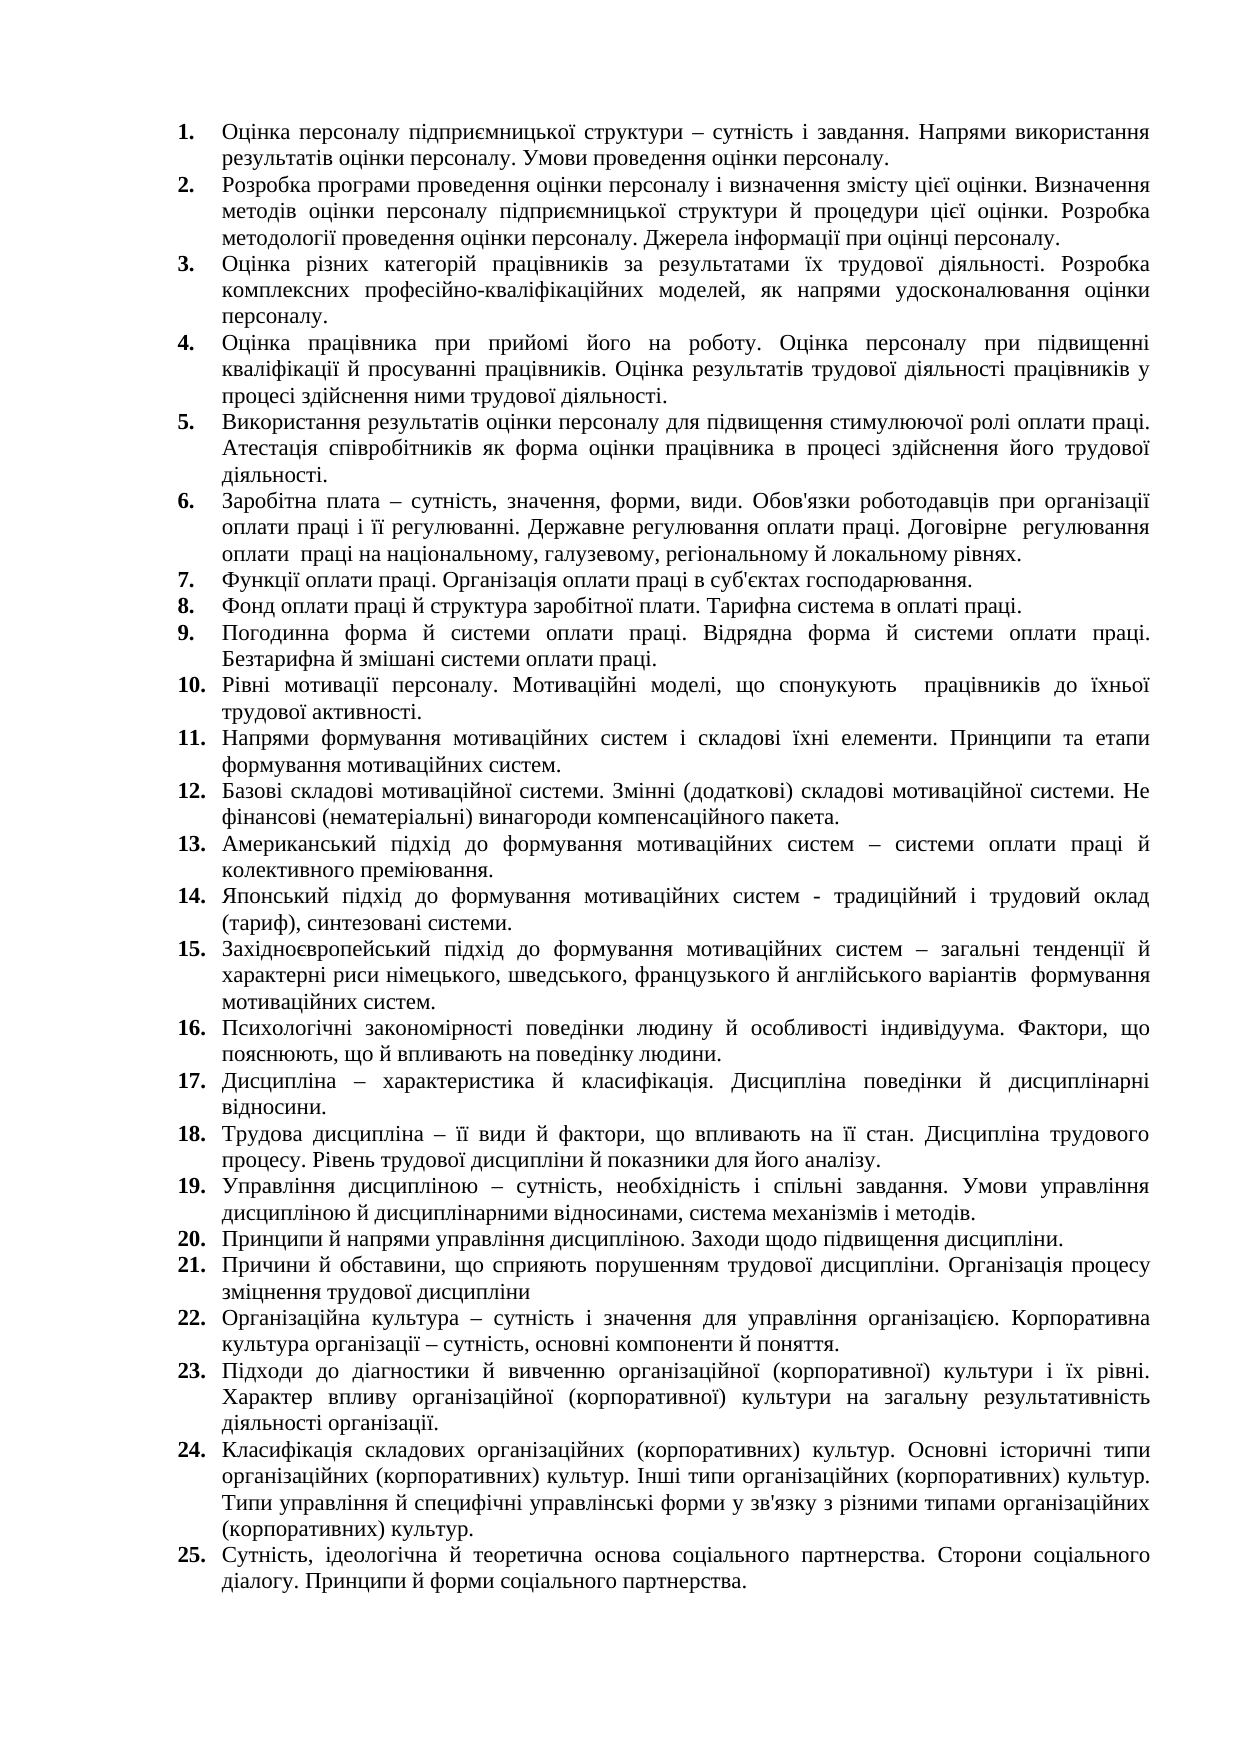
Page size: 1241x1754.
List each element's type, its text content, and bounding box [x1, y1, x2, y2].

list Оцінка працівника при прийомі його на роботу. Оцінка персоналу при підвищенні кваліфікації й просуванні працівників. Оцінка результатів трудової діяльності працівників у процесі здійснення ними трудової діяльності. [177, 329, 1152, 408]
list Дисципліна – характеристика й класифікація. Дисципліна поведінки й дисциплінарні відносини. [177, 1067, 1152, 1119]
list Оцінка персоналу підприємницької структури – сутність і завдання. Напрями використання результатів оцінки персоналу. Умови проведення оцінки персоналу. [177, 118, 1152, 171]
list Фонд оплати праці й структура заробітної плати. Тарифна система в оплаті праці. [177, 592, 1152, 619]
list Заробітна плата – сутність, значення, форми, види. Обов'язки роботодавців при організації оплати праці і її регулюванні. Державне регулювання оплати праці. Договірне регулювання оплати праці на національному, галузевому, регіональному й локальному рівнях. [177, 487, 1152, 566]
list Базові складові мотиваційної системи. Змінні (додаткові) складові мотиваційної системи. Не фінансові (нематеріальні) винагороди компенсаційного пакета. [177, 777, 1152, 830]
list Західноєвропейський підхід до формування мотиваційних систем – загальні тенденції й характерні риси німецького, шведського, французького й англійського варіантів формування мотиваційних систем. [177, 935, 1152, 1014]
list Погодинна форма й системи оплати праці. Відрядна форма й системи оплати праці. Безтарифна й змішані системи оплати праці. [177, 619, 1152, 672]
list Сутність, ідеологічна й теоретична основа соціального партнерства. Сторони соціального діалогу. Принципи й форми соціального партнерства. [177, 1541, 1152, 1594]
list Рівні мотивації персоналу. Мотиваційні моделі, що спонукують працівників до їхньої трудової активності. [177, 672, 1152, 724]
list Організаційна культура – сутність і значення для управління організацією. Корпоративна культура організації – сутність, основні компоненти й поняття. [177, 1304, 1152, 1357]
list Функції оплати праці. Організація оплати праці в суб'єктах господарювання. [177, 566, 1152, 592]
list Оцінка різних категорій працівників за результатами їх трудової діяльності. Розробка комплексних професійно-кваліфікаційних моделей, як напрями удосконалювання оцінки персоналу. [177, 250, 1152, 329]
list Трудова дисципліна – її види й фактори, що впливають на її стан. Дисципліна трудового процесу. Рівень трудової дисципліни й показники для його аналізу. [177, 1119, 1152, 1172]
list Використання результатів оцінки персоналу для підвищення стимулюючої ролі оплати праці. Атестація співробітників як форма оцінки працівника в процесі здійснення його трудової діяльності. [177, 408, 1152, 487]
list Японський підхід до формування мотиваційних систем - традиційний і трудовий оклад (тариф), синтезовані системи. [177, 882, 1152, 935]
list Принципи й напрями управління дисципліною. Заходи щодо підвищення дисципліни. [177, 1225, 1152, 1251]
list Підходи до діагностики й вивченню організаційної (корпоративної) культури і їх рівні. Характер впливу організаційної (корпоративної) культури на загальну результативність діяльності організації. [177, 1357, 1152, 1436]
list Причини й обставини, що сприяють порушенням трудової дисципліни. Організація процесу зміцнення трудової дисципліни [177, 1251, 1152, 1304]
list Американський підхід до формування мотиваційних систем – системи оплати праці й колективного преміювання. [177, 830, 1152, 882]
list Управління дисципліною – сутність, необхідність і спільні завдання. Умови управління дисципліною й дисциплінарними відносинами, система механізмів і методів. [177, 1172, 1152, 1225]
list Класифікація складових організаційних (корпоративних) культур. Основні історичні типи організаційних (корпоративних) культур. Інші типи організаційних (корпоративних) культур. Типи управління й специфічні управлінські форми у зв'язку з різними типами організаційних (корпоративних) культур. [177, 1436, 1152, 1541]
list Напрями формування мотиваційних систем і складові їхні елементи. Принципи та етапи формування мотиваційних систем. [177, 724, 1152, 777]
list Розробка програми проведення оцінки персоналу і визначення змісту цієї оцінки. Визначення методів оцінки персоналу підприємницької структури й процедури цієї оцінки. Розробка методології проведення оцінки персоналу. Джерела інформації при оцінці персоналу. [177, 171, 1152, 250]
list Психологічні закономірності поведінки людину й особливості індивідуума. Фактори, що пояснюють, що й впливають на поведінку людини. [177, 1014, 1152, 1067]
